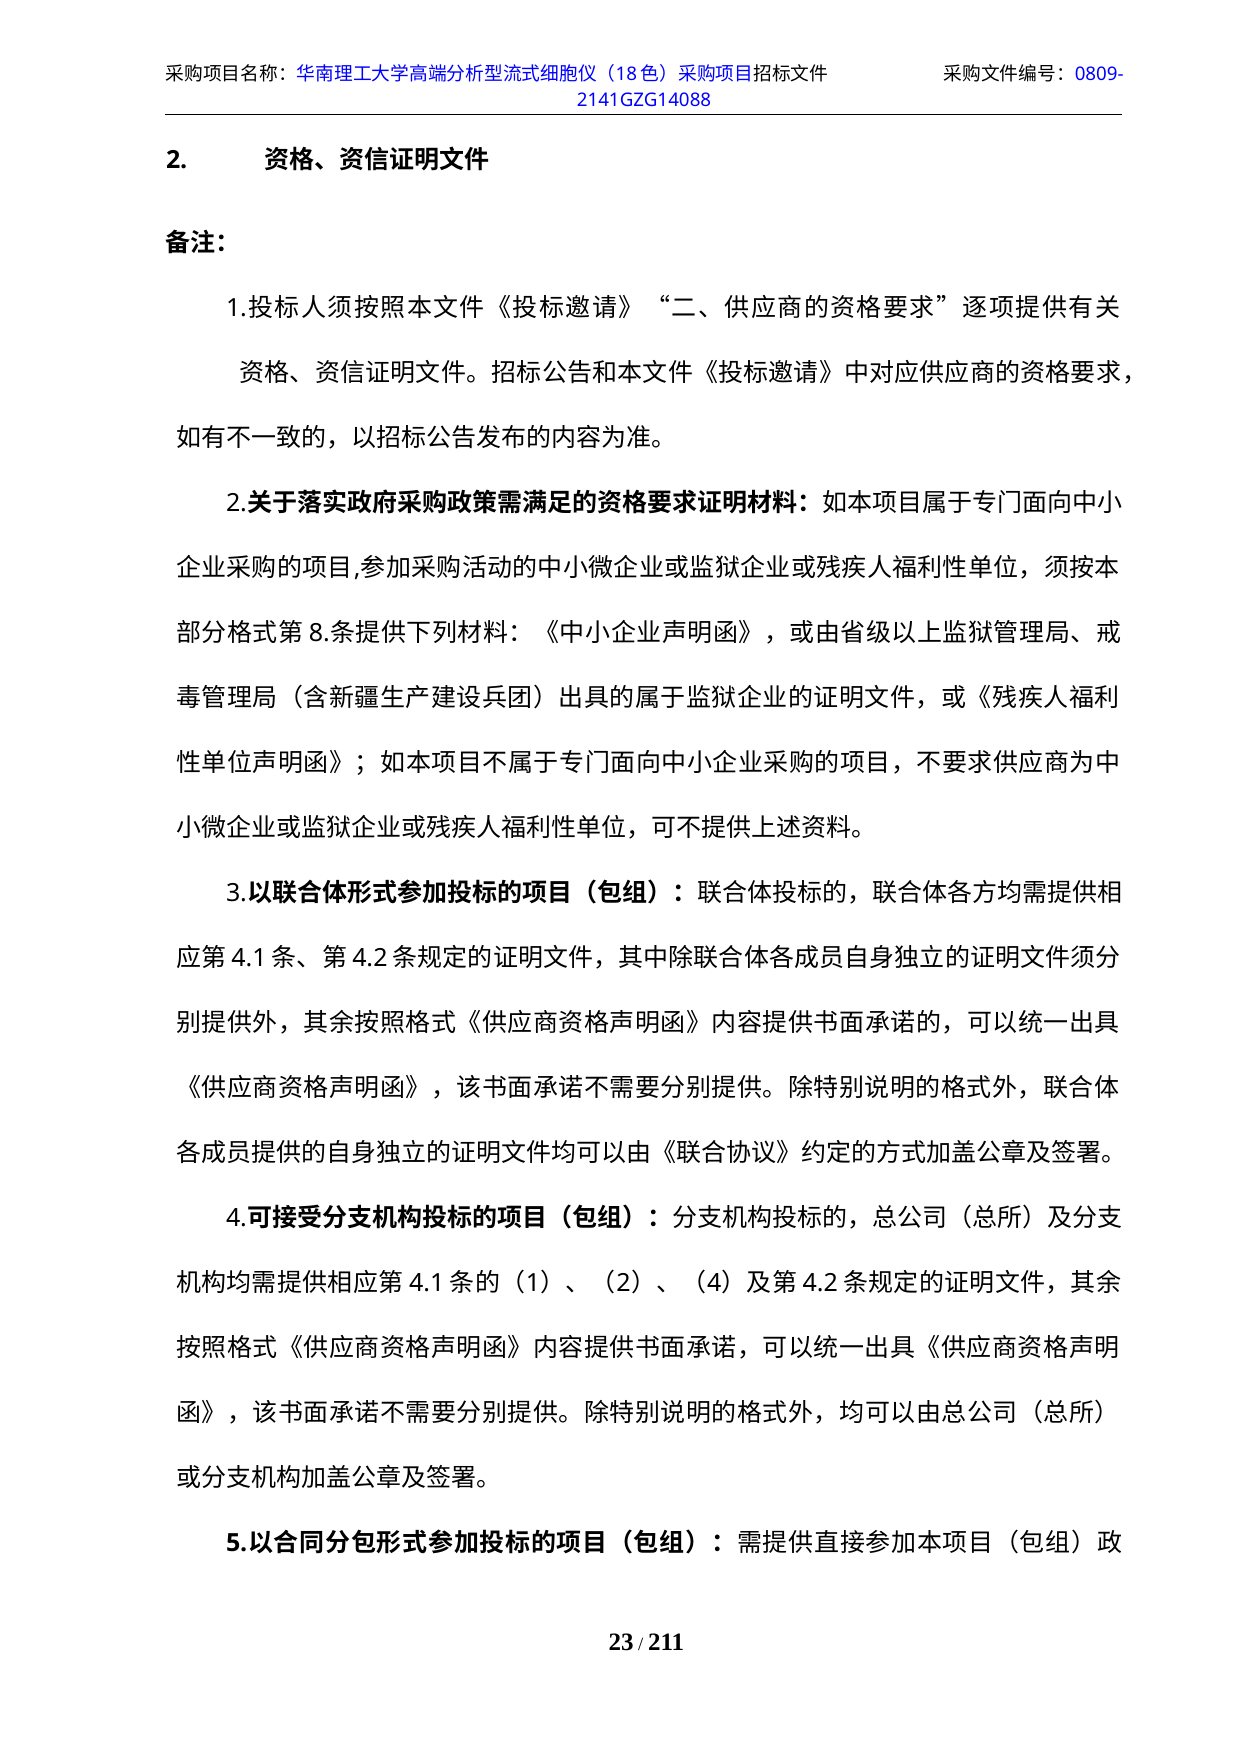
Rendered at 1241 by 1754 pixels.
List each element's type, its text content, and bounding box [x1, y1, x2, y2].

text 1.投标人须按照本文件《投标邀请》“二、供应商的资格要求”逐项提供有关 资格、资信证明文件。招标公告和本文件《投标邀请》中对应供应商的资格要求，如有不一致的，以招标公告发布的内容为准。 [176, 273, 1122, 468]
text 3.以联合体形式参加投标的项目（包组）：联合体投标的，联合体各方均需提供相应第4.1条、第4.2条规定的证明文件，其中除联合体各成员自身独立的证明文件须分别提供外，其余按照格式《供应商资格声明函》内容提供书面承诺的，可以统一出具《供应商资格声明函》，该书面承诺不需要分别提供。除特别说明的格式外，联合体各成员提供的自身独立的证明文件均可以由《联合协议》约定的方式加盖公章及签署。 [176, 858, 1122, 1183]
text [176, 1508, 1122, 1573]
text 2.关于落实政府采购政策需满足的资格要求证明材料：如本项目属于专门面向中小企业采购的项目,参加采购活动的中小微企业或监狱企业或残疾人福利性单位，须按本部分格式第8.条提供下列材料：《中小企业声明函》，或由省级以上监狱管理局、戒毒管理局（含新疆生产建设兵团）出具的属于监狱企业的证明文件，或《残疾人福利性单位声明函》；如本项目不属于专门面向中小企业采购的项目，不要求供应商为中小微企业或监狱企业或残疾人福利性单位，可不提供上述资料。 [176, 468, 1122, 858]
text 备注： [165, 208, 1122, 273]
subtitle 资格、资信证明文件 [166, 125, 1122, 190]
text 4.可接受分支机构投标的项目（包组）：分支机构投标的，总公司（总所）及分支机构均需提供相应第4.1条的（1）、（2）、（4）及第4.2条规定的证明文件，其余按照格式《供应商资格声明函》内容提供书面承诺，可以统一出具《供应商资格声明函》，该书面承诺不需要分别提供。除特别说明的格式外，均可以由总公司（总所）或分支机构加盖公章及签署。 [176, 1183, 1122, 1508]
